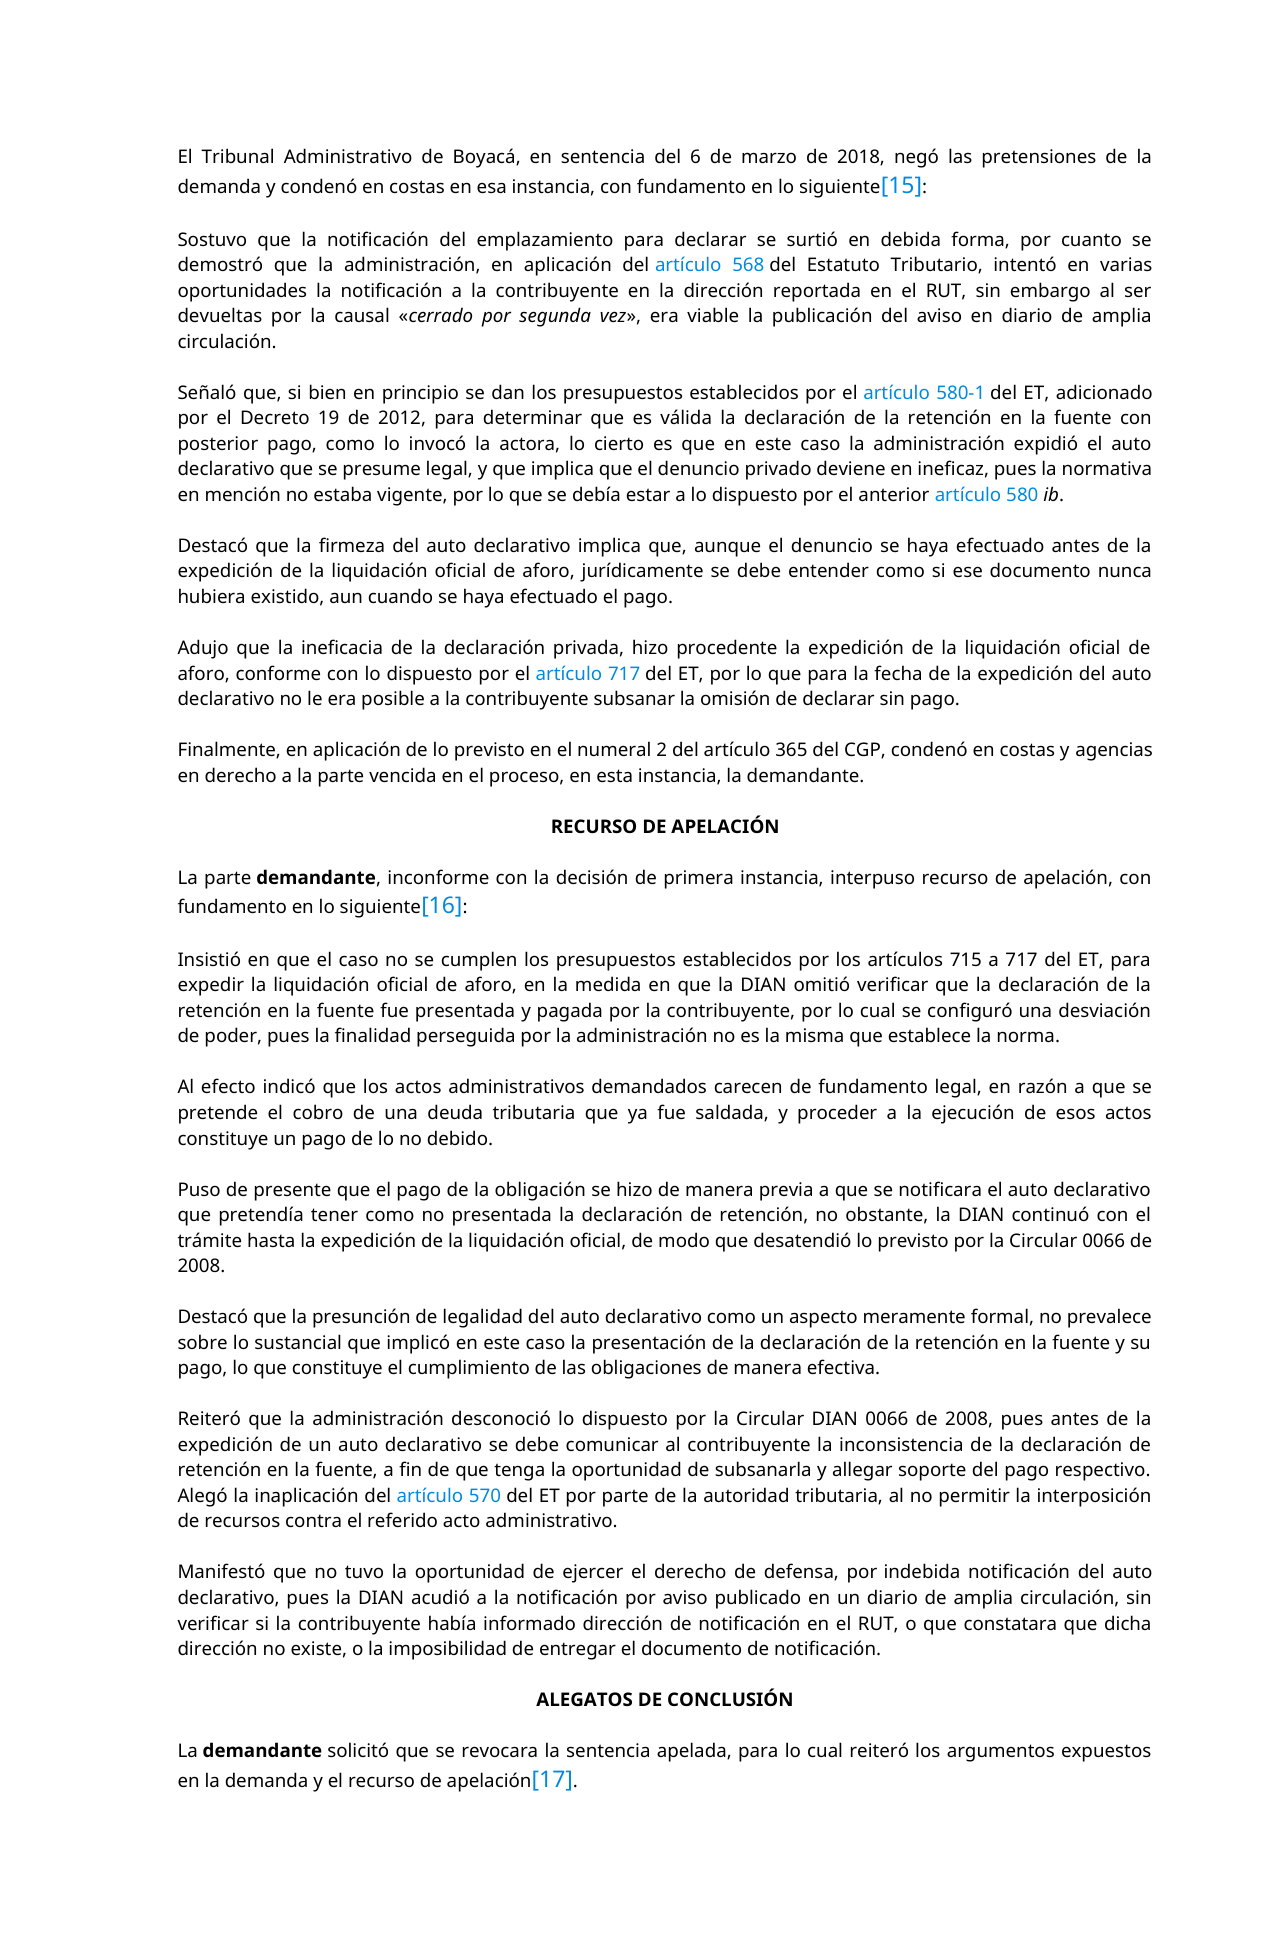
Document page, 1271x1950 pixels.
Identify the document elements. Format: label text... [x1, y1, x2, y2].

text Sostuvo que la notificación del emplazamiento para declarar se surtió en debida forma, por cuanto se demostró que la administración, en aplicación del artículo 568 del Estatuto Tributario, intentó en varias oportunidades la notificación a la contribuyente en la dirección reportada en el RUT, sin embargo al ser devueltas por la causal «cerrado por segunda vez», era viable la publicación del aviso en diario de amplia circulación. [177, 226, 1153, 353]
text La parte demandante, inconforme con la decisión de primera instancia, interpuso recurso de apelación, con fundamento en lo siguiente[16]: [177, 864, 1153, 921]
text Adujo que la ineficacia de la declaración privada, hizo procedente la expedición de la liquidación oficial de aforo, conforme con lo dispuesto por el artículo 717 del ET, por lo que para la fecha de la expedición del auto declarativo no le era posible a la contribuyente subsanar la omisión de declarar sin pago. [177, 634, 1153, 711]
text Puso de presente que el pago de la obligación se hizo de manera previa a que se notificara el auto declarativo que pretendía tener como no presentada la declaración de retención, no obstante, la DIAN continuó con el trámite hasta la expedición de la liquidación oficial, de modo que desatendió lo previsto por la Circular 0066 de 2008. [177, 1176, 1153, 1278]
text Destacó que la presunción de legalidad del auto declarativo como un aspecto meramente formal, no prevalece sobre lo sustancial que implicó en este caso la presentación de la declaración de la retención en la fuente y su pago, lo que constituye el cumplimiento de las obligaciones de manera efectiva. [177, 1303, 1153, 1380]
text Manifestó que no tuvo la oportunidad de ejercer el derecho de defensa, por indebida notificación del auto declarativo, pues la DIAN acudió a la notificación por aviso publicado en un diario de amplia circulación, sin verificar si la contribuyente había informado dirección de notificación en el RUT, o que constatara que dicha dirección no existe, o la imposibilidad de entregar el documento de notificación. [177, 1559, 1153, 1661]
text Finalmente, en aplicación de lo previsto en el numeral 2 del artículo 365 del CGP, condenó en costas y agencias en derecho a la parte vencida en el proceso, en esta instancia, la demandante. [177, 736, 1153, 787]
text RECURSO DE APELACIÓN [177, 813, 1153, 838]
text Reiteró que la administración desconoció lo dispuesto por la Circular DIAN 0066 de 2008, pues antes de la expedición de un auto declarativo se debe comunicar al contribuyente la inconsistencia de la declaración de retención en la fuente, a fin de que tenga la oportunidad de subsanarla y allegar soporte del pago respectivo. Alegó la inaplicación del artículo 570 del ET por parte de la autoridad tributaria, al no permitir la interposición de recursos contra el referido acto administrativo. [177, 1406, 1153, 1533]
text Al efecto indicó que los actos administrativos demandados carecen de fundamento legal, en razón a que se pretende el cobro de una deuda tributaria que ya fue saldada, y proceder a la ejecución de esos actos constituye un pago de lo no debido. [177, 1074, 1153, 1150]
text El Tribunal Administrativo de Boyacá, en sentencia del 6 de marzo de 2018, negó las pretensiones de la demanda y condenó en costas en esa instancia, con fundamento en lo siguiente[15]: [177, 144, 1153, 200]
text La demandante solicitó que se revocara la sentencia apelada, para lo cual reiteró los argumentos expuestos en la demanda y el recurso de apelación[17]. [177, 1737, 1153, 1794]
text Señaló que, si bien en principio se dan los presupuestos establecidos por el artículo 580-1 del ET, adicionado por el Decreto 19 de 2012, para determinar que es válida la declaración de la retención en la fuente con posterior pago, como lo invocó la actora, lo cierto es que en este caso la administración expidió el auto declarativo que se presume legal, y que implica que el denuncio privado deviene en ineficaz, pues la normativa en mención no estaba vigente, por lo que se debía estar a lo dispuesto por el anterior artículo 580 ib. [177, 379, 1153, 507]
text ALEGATOS DE CONCLUSIÓN [177, 1686, 1153, 1712]
text Destacó que la firmeza del auto declarativo implica que, aunque el denuncio se haya efectuado antes de la expedición de la liquidación oficial de aforo, jurídicamente se debe entender como si ese documento nunca hubiera existido, aun cuando se haya efectuado el pago. [177, 532, 1153, 609]
text Insistió en que el caso no se cumplen los presupuestos establecidos por los artículos 715 a 717 del ET, para expedir la liquidación oficial de aforo, en la medida en que la DIAN omitió verificar que la declaración de la retención en la fuente fue presentada y pagada por la contribuyente, por lo cual se configuró una desviación de poder, pues la finalidad perseguida por la administración no es la misma que establece la norma. [177, 946, 1153, 1048]
